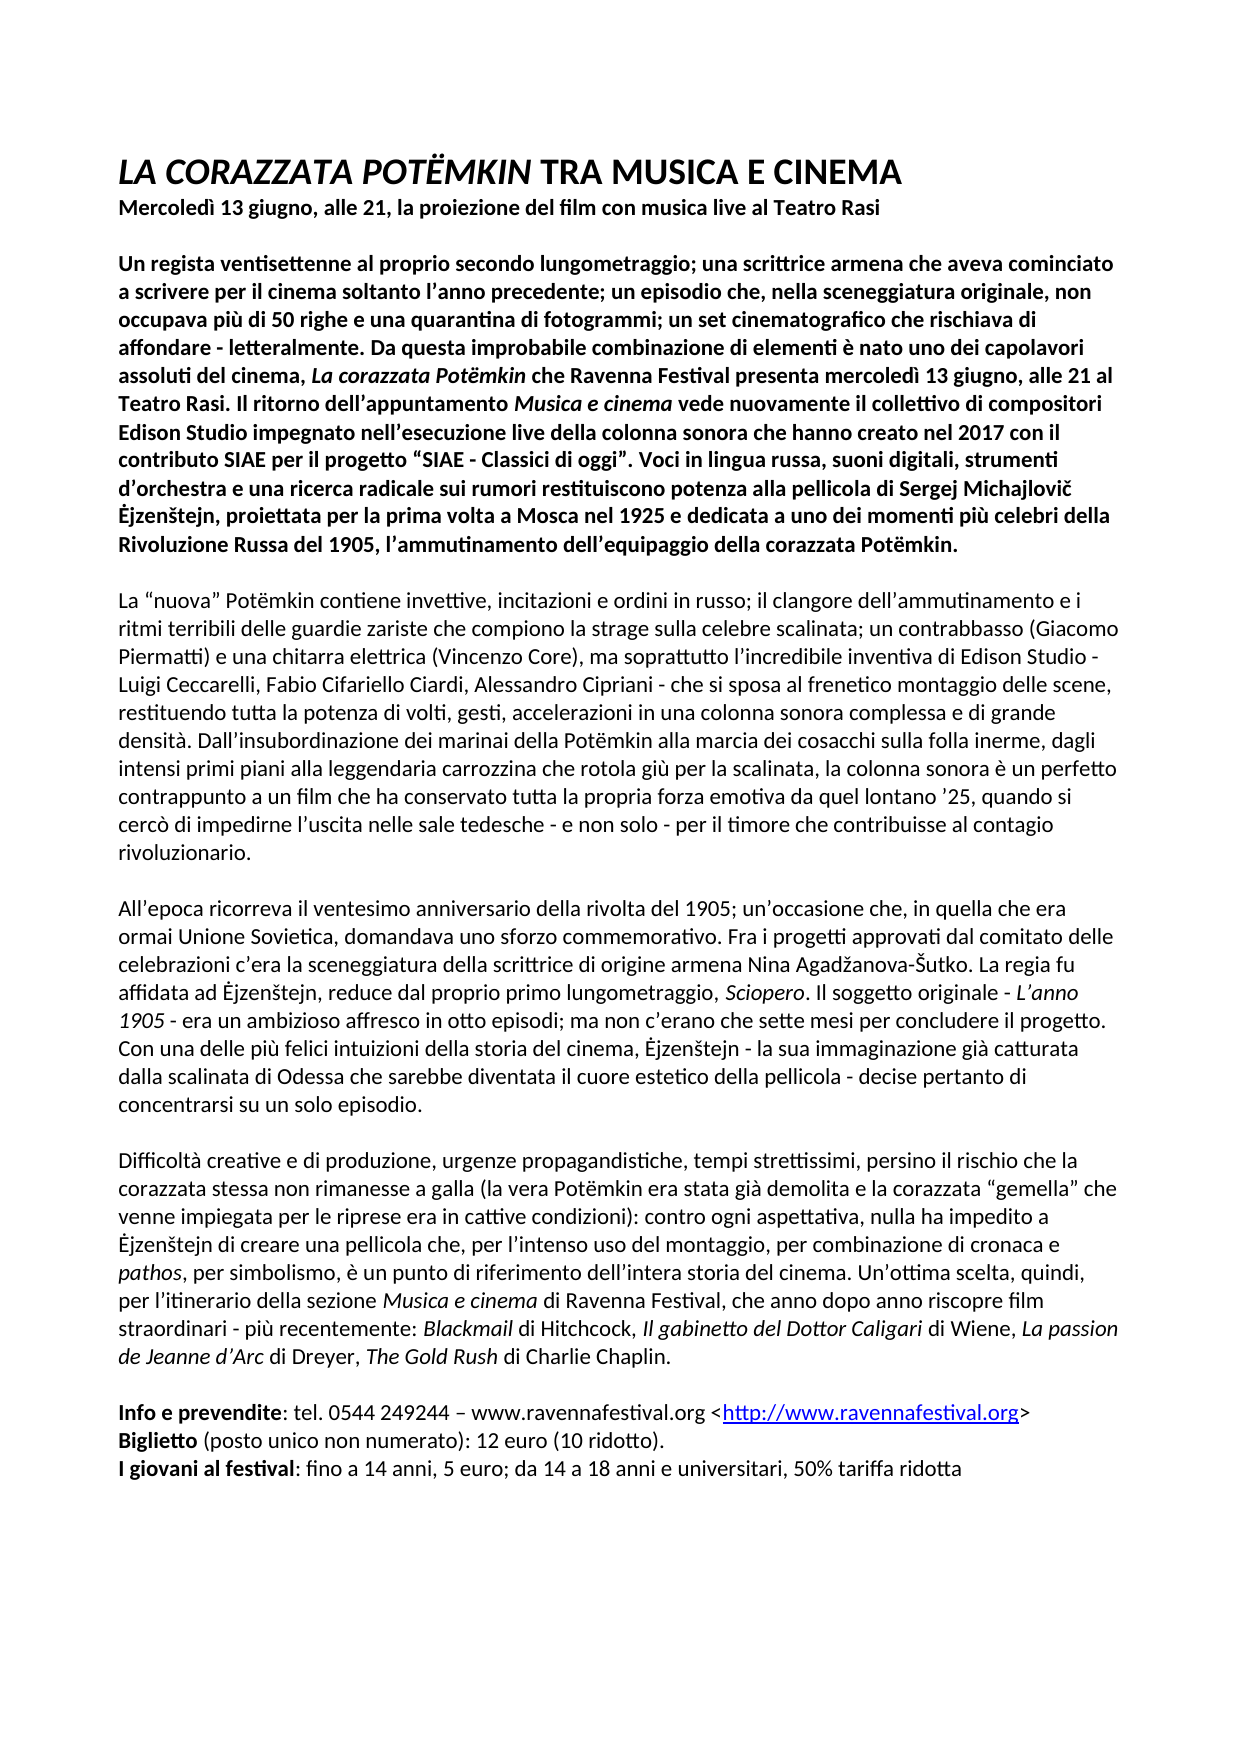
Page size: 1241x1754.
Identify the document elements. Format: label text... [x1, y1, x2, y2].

text LA CORAZZATA POTËMKIN TRA MUSICA E CINEMA Mercoledì 13 giugno, alle 21, la proiezione del film con musica live al Teatro Rasi Un regista ventisettenne al proprio secondo lungometraggio; una scrittrice armena che aveva cominciato a scrivere per il cinema soltanto l’anno precedente; un episodio che, nella sceneggiatura originale, non occupava più di 50 righe e una quarantina di fotogrammi; un set cinematografico che rischiava di affondare - letteralmente. Da questa improbabile combinazione di elementi è nato uno dei capolavori assoluti del cinema, La corazzata Potëmkin che Ravenna Festival presenta mercoledì 13 giugno, alle 21 al Teatro Rasi. Il ritorno dell’appuntamento Musica e cinema vede nuovamente il collettivo di compositori Edison Studio impegnato nell’esecuzione live della colonna sonora che hanno creato nel 2017 con il contributo SIAE per il progetto “SIAE - Classici di oggi”. Voci in lingua russa, suoni digitali, strumenti d’orchestra e una ricerca radicale sui rumori restituiscono potenza alla pellicola di Sergej Michajlovič Ėjzenštejn, proiettata per la prima volta a Mosca nel 1925 e dedicata a uno dei momenti più celebri della Rivoluzione Russa del 1905, l’ammutinamento dell’equipaggio della corazzata Potëmkin. La “nuova” Potëmkin contiene invettive, incitazioni e ordini in russo; il clangore dell’ammutinamento e i ritmi terribili delle guardie zariste che compiono la strage sulla celebre scalinata; un contrabbasso (Giacomo Piermatti) e una chitarra elettrica (Vincenzo Core), ma soprattutto l’incredibile inventiva di Edison Studio - Luigi Ceccarelli, Fabio Cifariello Ciardi, Alessandro Cipriani - che si sposa al frenetico montaggio delle scene, restituendo tutta la potenza di volti, gesti, accelerazioni in una colonna sonora complessa e di grande densità. Dall’insubordinazione dei marinai della Potëmkin alla marcia dei cosacchi sulla folla inerme, dagli intensi primi piani alla leggendaria carrozzina che rotola giù per la scalinata, la colonna sonora è un perfetto contrappunto a un film che ha conservato tutta la propria forza emotiva da quel lontano ’25, quando si cercò di impedirne l’uscita nelle sale tedesche - e non solo - per il timore che contribuisse al contagio rivoluzionario. All’epoca ricorreva il ventesimo anniversario della rivolta del 1905; un’occasione che, in quella che era ormai Unione Sovietica, domandava uno sforzo commemorativo. Fra i progetti approvati dal comitato delle celebrazioni c’era la sceneggiatura della scrittrice di origine armena Nina Agadžanova-Šutko. La regia fu affidata ad Ėjzenštejn, reduce dal proprio primo lungometraggio, Sciopero. Il soggetto originale - L’anno 1905 - era un ambizioso affresco in otto episodi; ma non c’erano che sette mesi per concludere il progetto. Con una delle più felici intuizioni della storia del cinema, Ėjzenštejn - la sua immaginazione già catturata dalla scalinata di Odessa che sarebbe diventata il cuore estetico della pellicola - decise pertanto di concentrarsi su un solo episodio. Difficoltà creative e di produzione, urgenze propagandistiche, tempi strettissimi, persino il rischio che la corazzata stessa non rimanesse a galla (la vera Potëmkin era stata già demolita e la corazzata “gemella” che venne impiegata per le riprese era in cattive condizioni): contro ogni aspettativa, nulla ha impedito a Ėjzenštejn di creare una pellicola che, per l’intenso uso del montaggio, per combinazione di cronaca e pathos, per simbolismo, è un punto di riferimento dell’intera storia del cinema. Un’ottima scelta, quindi, per l’itinerario della sezione Musica e cinema di Ravenna Festival, che anno dopo anno riscopre film straordinari - più recentemente: Blackmail di Hitchcock, Il gabinetto del Dottor Caligari di Wiene, La passion de Jeanne d’Arc di Dreyer, The Gold Rush di Charlie Chaplin. Info e prevendite: tel. 0544 249244 – www.ravennafestival.org <http://www.ravennafestival.org> Biglietto (posto unico non numerato): 12 euro (10 ridotto). I giovani al festival: fino a 14 anni, 5 euro; da 14 a 18 anni e universitari, 50% tariffa ridotta [118, 148, 1122, 1482]
